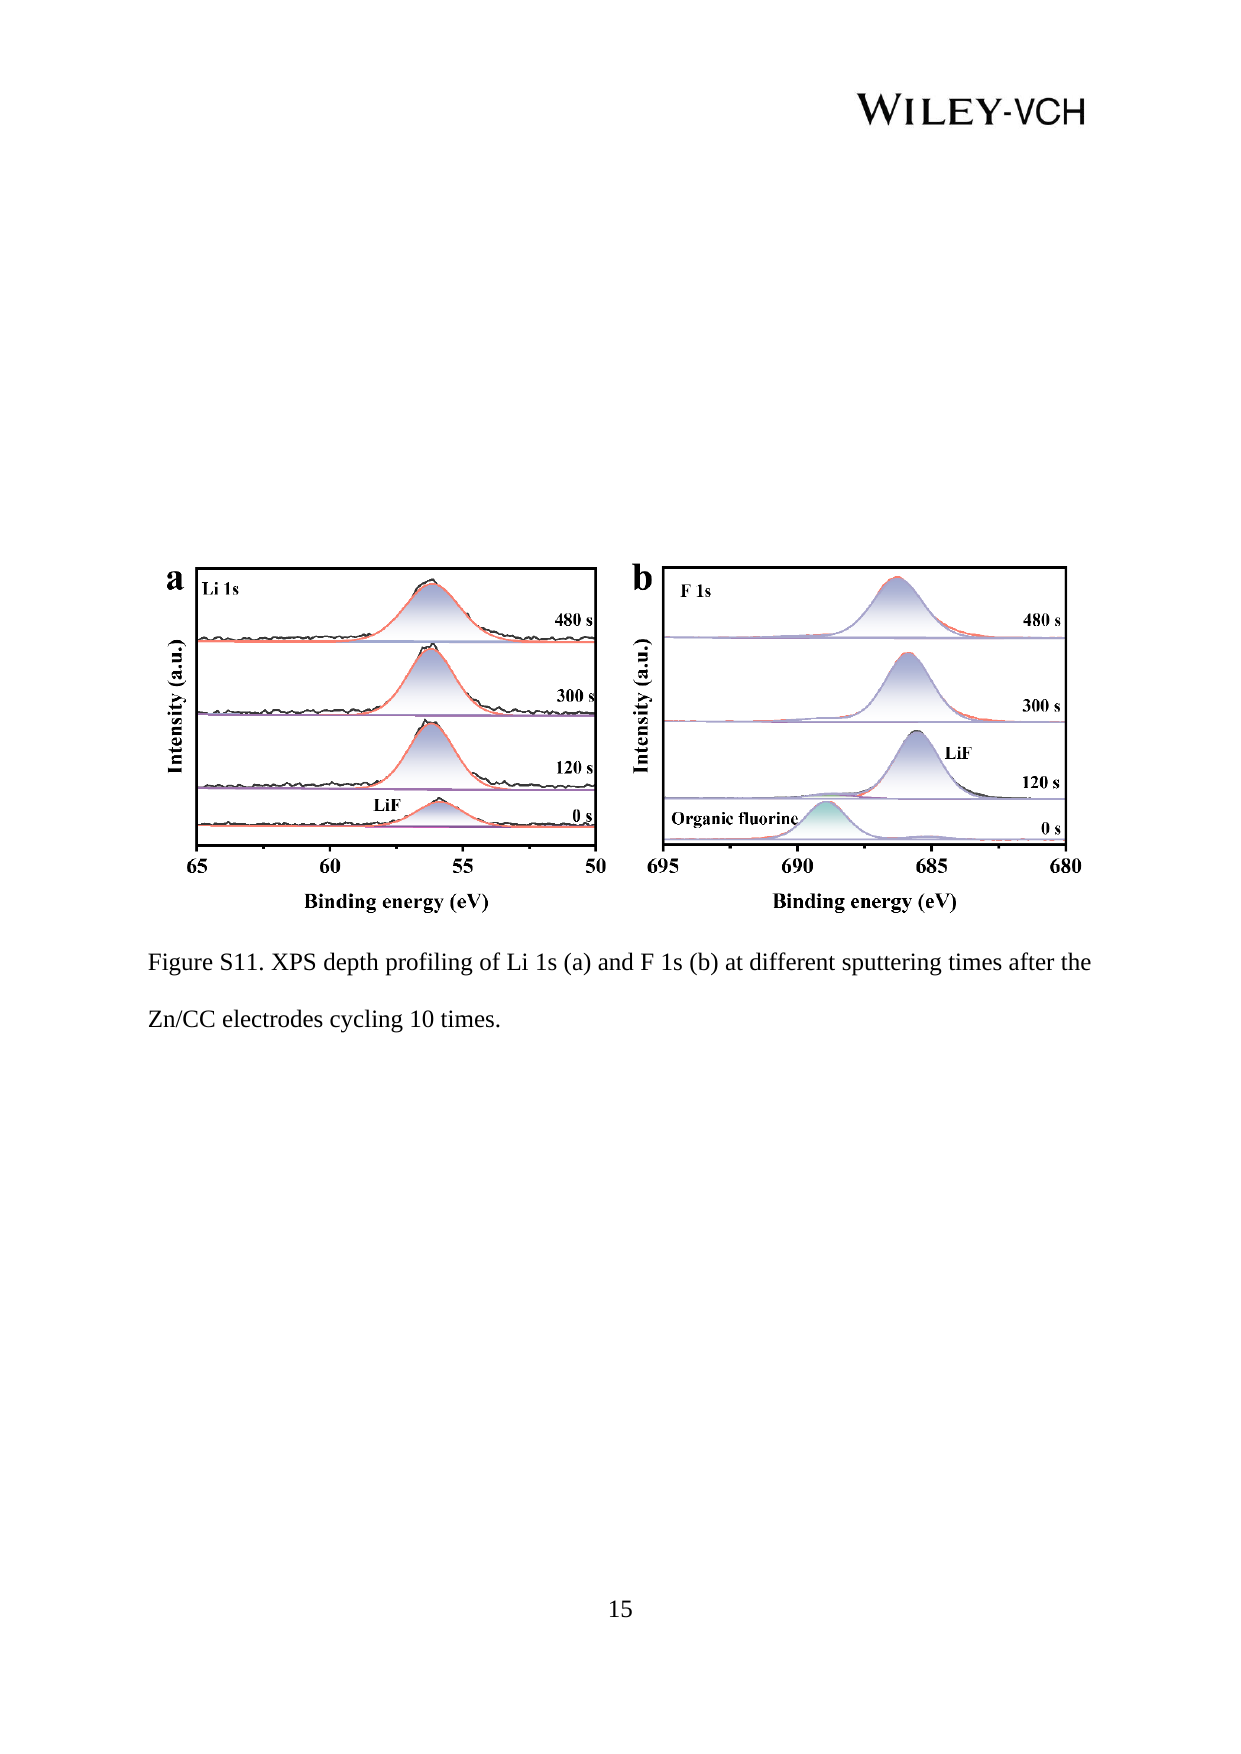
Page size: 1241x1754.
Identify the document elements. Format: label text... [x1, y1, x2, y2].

picture [848, 73, 1093, 142]
picture [147, 558, 1093, 919]
text Figure S11. XPS depth profiling of Li 1s (a) and F 1s (b) at different sputtering times after the Zn/CC electrodes cycling 10 times. [148, 947, 1093, 1033]
